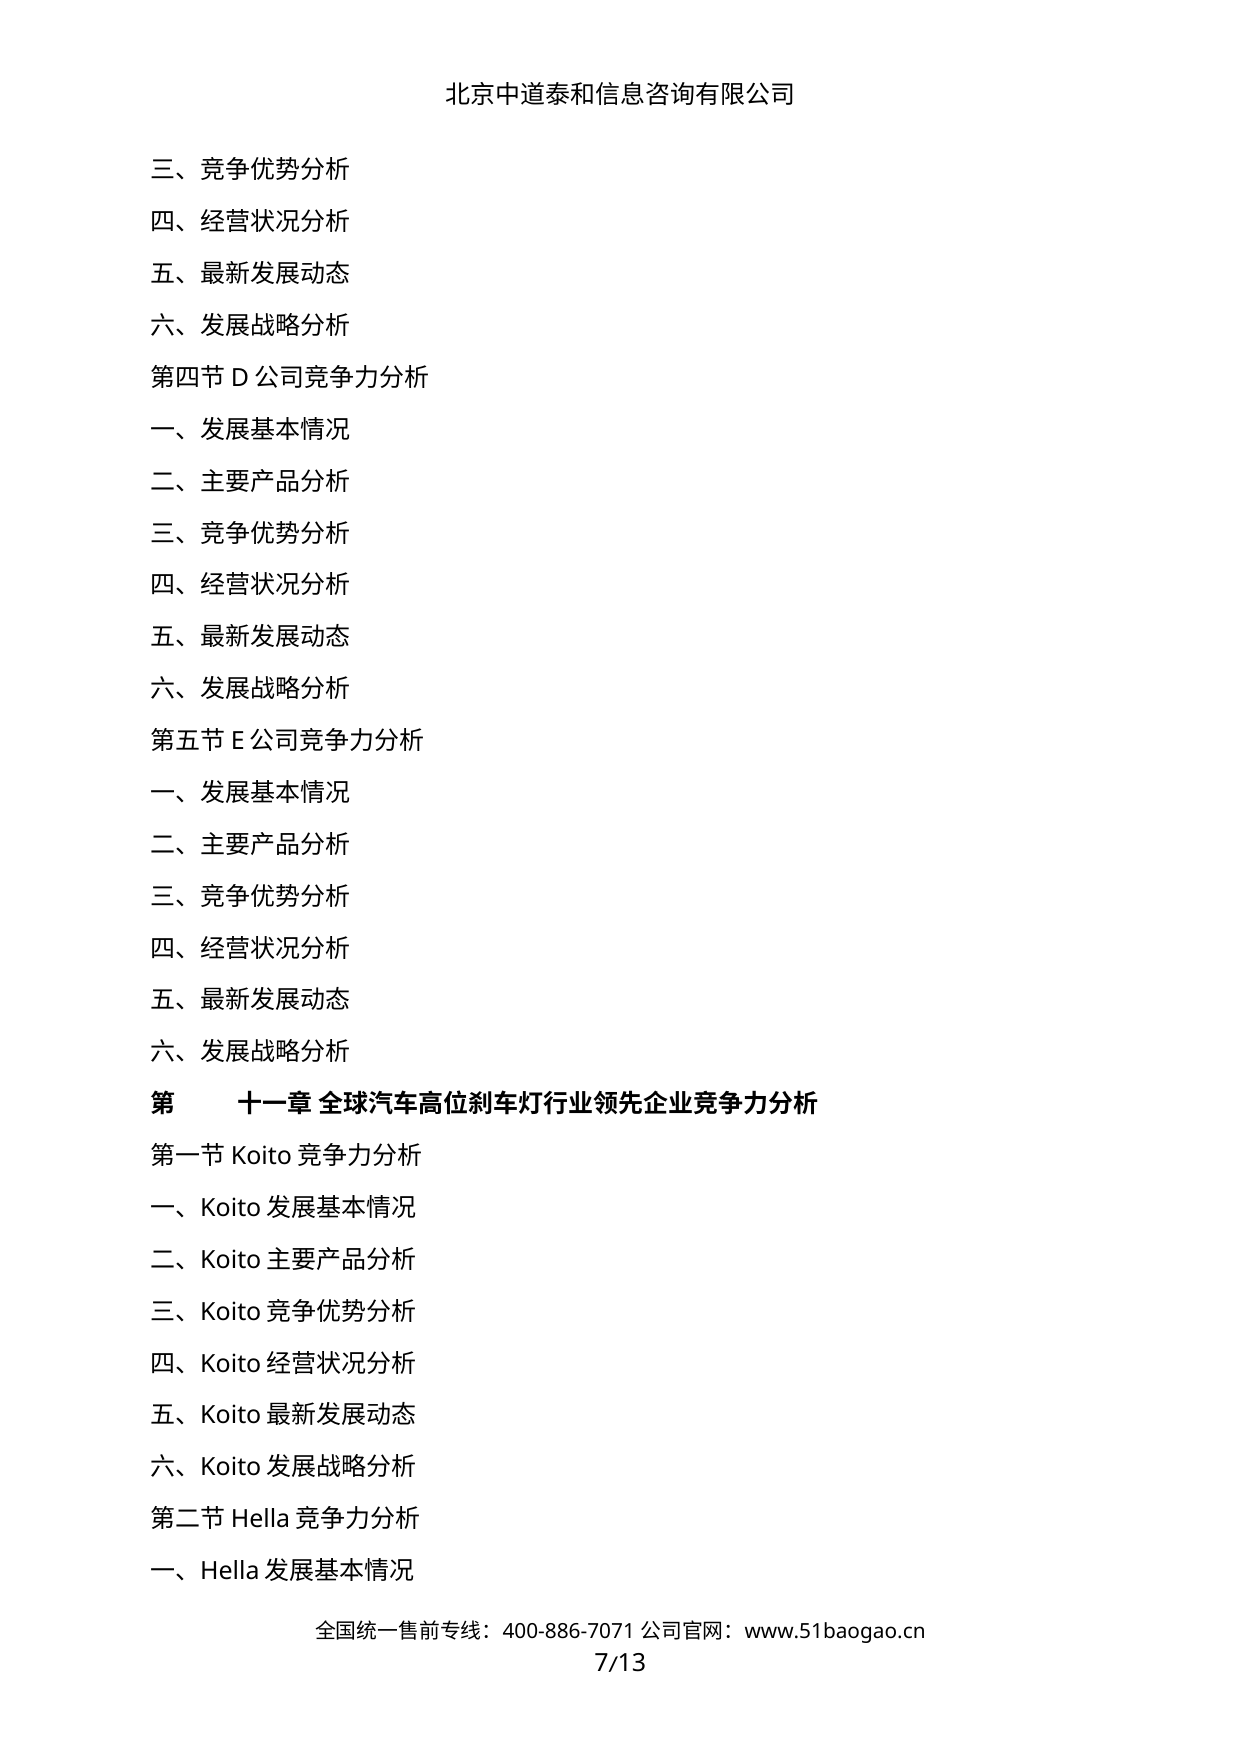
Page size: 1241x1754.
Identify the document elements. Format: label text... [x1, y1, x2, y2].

text 第二节 Hella竞争力分析 [150, 1499, 1090, 1535]
text 五、最新发展动态 [150, 980, 1090, 1016]
text 一、发展基本情况 [150, 772, 1090, 809]
text 二、主要产品分析 [150, 824, 1090, 861]
text 四、经营状况分析 [150, 202, 1090, 238]
text 六、发展战略分析 [150, 306, 1090, 342]
text 一、发展基本情况 [150, 409, 1090, 446]
text 第四节 D公司竞争力分析 [150, 357, 1090, 394]
text 二、主要产品分析 [150, 461, 1090, 497]
text 一、Koito发展基本情况 [150, 1187, 1090, 1224]
text 一、Hella发展基本情况 [150, 1551, 1090, 1587]
text 三、Koito竞争优势分析 [150, 1291, 1090, 1327]
text 四、Koito经营状况分析 [150, 1343, 1090, 1379]
text 三、竞争优势分析 [150, 150, 1090, 186]
text 六、发展战略分析 [150, 1032, 1090, 1068]
text 三、竞争优势分析 [150, 876, 1090, 912]
text 四、经营状况分析 [150, 565, 1090, 601]
text 六、发展战略分析 [150, 669, 1090, 705]
text 第五节 E公司竞争力分析 [150, 721, 1090, 757]
text 五、Koito最新发展动态 [150, 1395, 1090, 1431]
text 五、最新发展动态 [150, 254, 1090, 290]
text 第 十一章 全球汽车高位刹车灯行业领先企业竞争力分析 [150, 1084, 1090, 1120]
text 三、竞争优势分析 [150, 513, 1090, 549]
text 六、Koito发展战略分析 [150, 1447, 1090, 1483]
text 五、最新发展动态 [150, 617, 1090, 653]
text 二、Koito主要产品分析 [150, 1239, 1090, 1276]
text 第一节 Koito竞争力分析 [150, 1136, 1090, 1172]
text 四、经营状况分析 [150, 928, 1090, 964]
